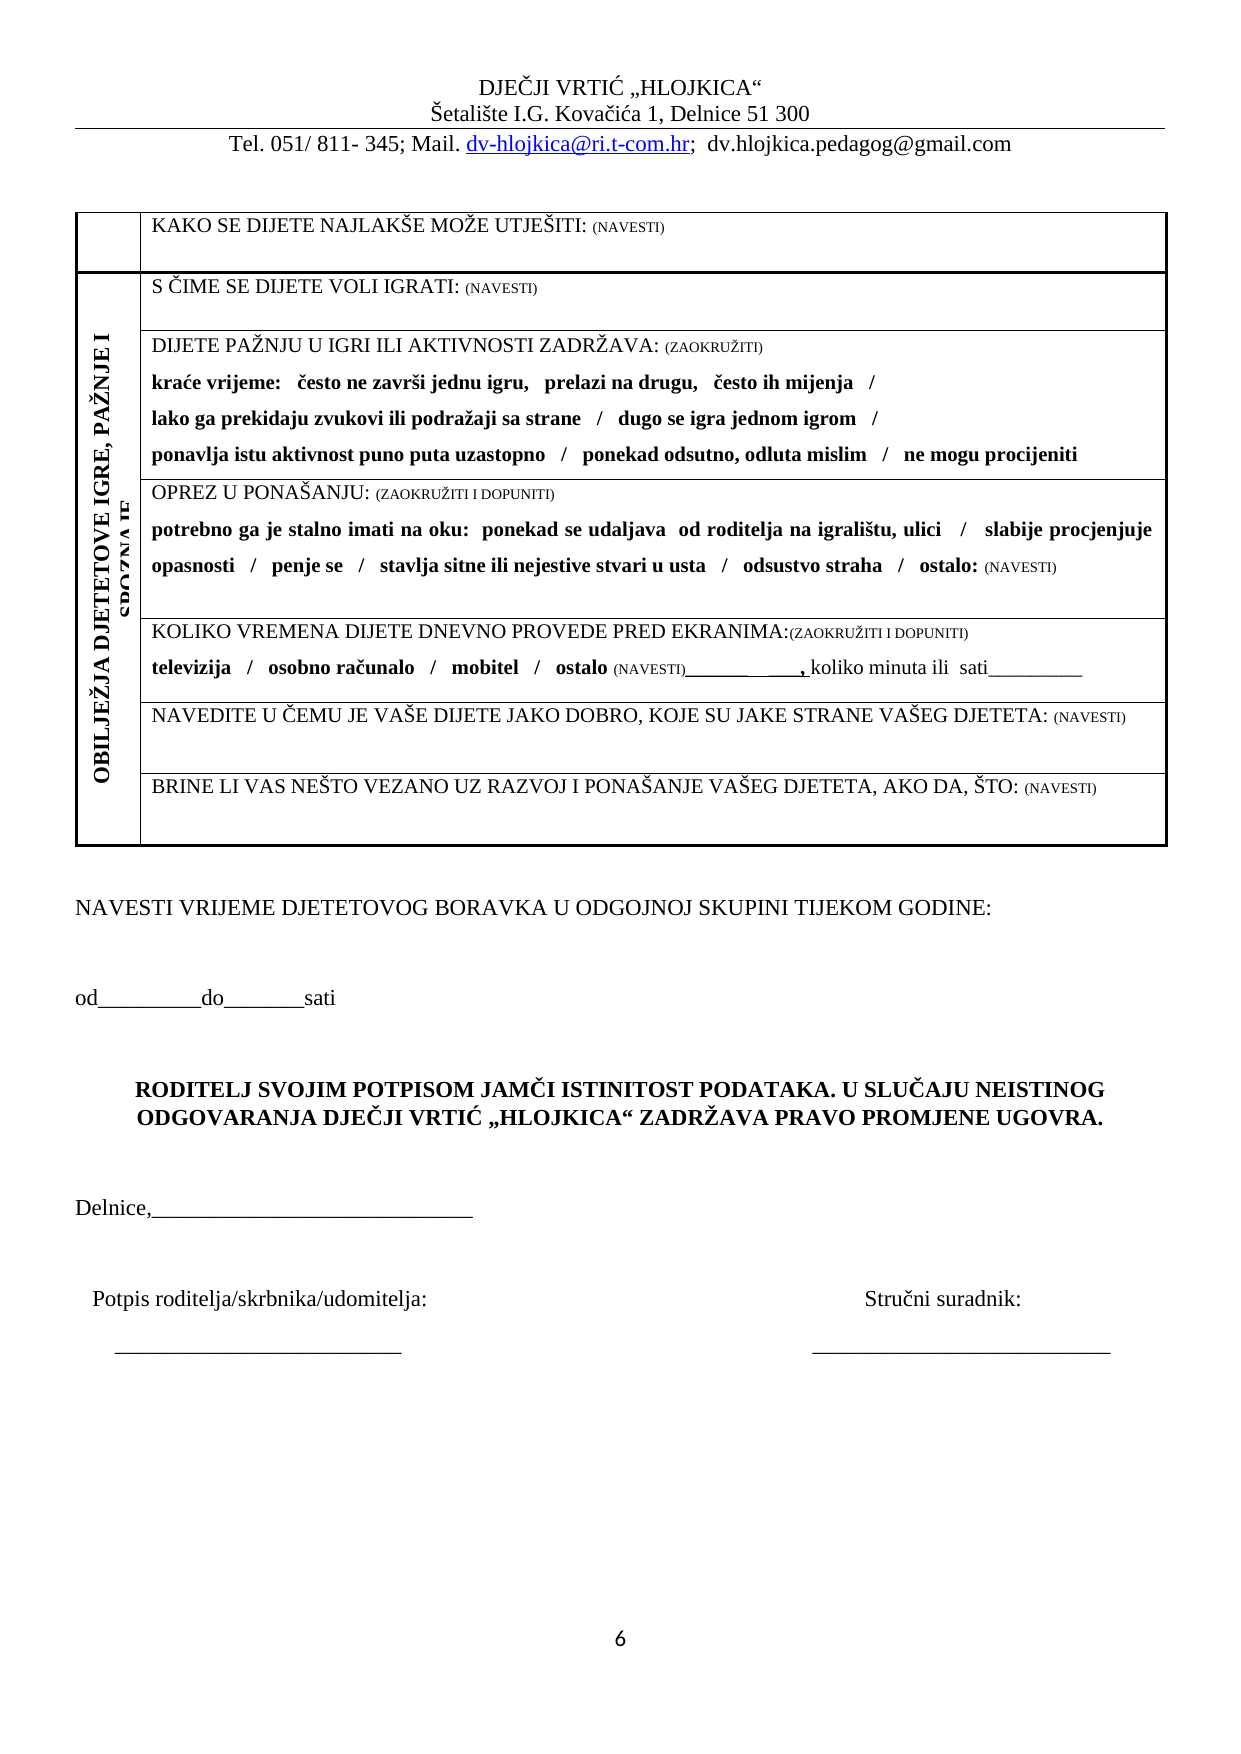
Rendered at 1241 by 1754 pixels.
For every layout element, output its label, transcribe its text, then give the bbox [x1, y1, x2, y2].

table_cell DIJETE PAŽNJU U IGRI ILI AKTIVNOSTI ZADRŽAVA: (ZAOKRUŽITI) kraće vrijeme: često ne završi jednu igru, prelazi na drugu, često ih mijenja / lako ga prekidaju zvukovi ili podražaji sa strane / dugo se igra jednom igrom / ponavlja istu aktivnost puno puta uzastopno / ponekad odsutno, odluta mislim / ne mogu procijeniti [141, 331, 1165, 479]
table_cell OPREZ U PONAŠANJU: (ZAOKRUŽITI I DOPUNITI) potrebno ga je stalno imati na oku: ponekad se udaljava od roditelja na igralištu, ulici / slabije procjenjuje opasnosti / penje se / stavlja sitne ili nejestive stvari u usta / odsustvo straha / ostalo: (NAVESTI) [141, 480, 1165, 617]
table_cell S ČIME SE DIJETE VOLI IGRATI: (NAVESTI) [141, 274, 1165, 330]
text Potpis roditelja/skrbnika/udomitelja: Stručni suradnik: [75, 1285, 1165, 1311]
text _________________________ __________________________ [75, 1330, 1165, 1356]
text od_________do_______sati [75, 984, 1165, 1010]
table_cell BRINE LI VAS NEŠTO VEZANO UZ RAZVOJ I PONAŠANJE VAŠEG DJETETA, AKO DA, ŠTO: (NAVESTI) [141, 774, 1165, 844]
table_cell KAKO SE DIJETE NAJLAKŠE MOŽE UTJEŠITI: (NAVESTI) [141, 213, 1165, 271]
table_cell NAVEDITE U ČEMU JE VAŠE DIJETE JAKO DOBRO, KOJE SU JAKE STRANE VAŠEG DJETETA: (NAVESTI) [141, 703, 1165, 773]
text Delnice,____________________________ [75, 1194, 1165, 1221]
text RODITELJ SVOJIM POTPISOM JAMČI ISTINITOST PODATAKA. U SLUČAJU NEISTINOG ODGOVARANJA DJEČJI VRTIĆ „HLOJKICA“ ZADRŽAVA PRAVO PROMJENE UGOVRA. [75, 1076, 1165, 1131]
table_cell KOLIKO VREMENA DIJETE DNEVNO PROVEDE PRED EKRANIMA:(ZAOKRUŽITI I DOPUNITI) televizija / osobno računalo / mobitel / ostalo (NAVESTI)______ ___, koliko minuta ili sati_________ [141, 619, 1165, 702]
text NAVESTI VRIJEME DJETETOVOG BORAVKA U ODGOJNOJ SKUPINI TIJEKOM GODINE: [75, 894, 1165, 920]
table_cell OBILJEŽJA DJETETOVE IGRE, PAŽNJE I SPOZNAJE [78, 274, 140, 844]
